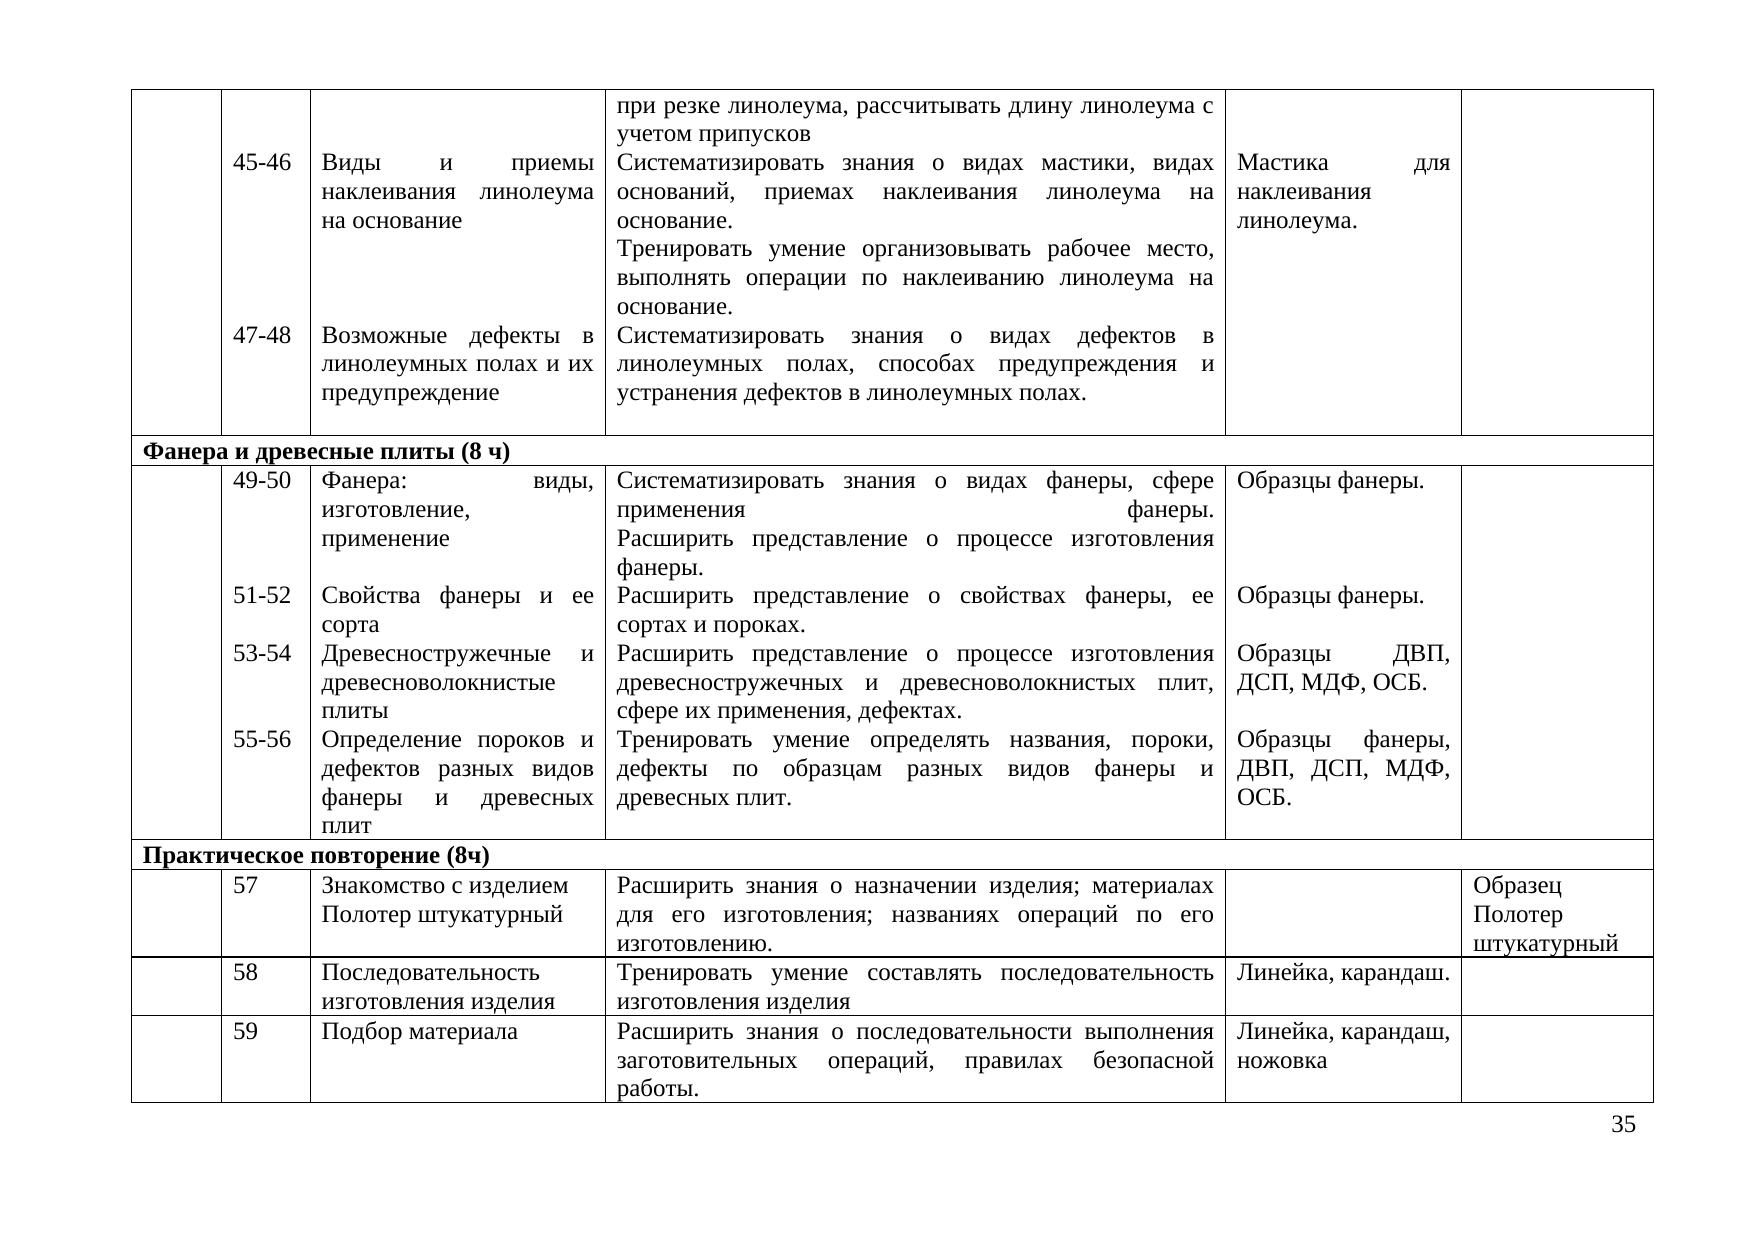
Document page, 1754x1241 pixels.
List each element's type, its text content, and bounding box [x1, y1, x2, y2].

table_cell 49-50 51-52 53-54 55-56 [222, 466, 310, 839]
table_cell 58 [222, 958, 310, 1015]
table_cell Фанера и древесные плиты (8 ч) [132, 436, 1653, 464]
table_cell Систематизировать знания о видах фанеры, сфере применения фанеры. Расширить представление о процессе изготовления фанеры. Расширить представление о свойствах фанеры, ее сортах и пороках. Расширить представление о процессе изготовления древесностружечных и древесноволокнистых плит, сфере их применения, дефектах. Тренировать умение определять названия, пороки, дефекты по образцам разных видов фанеры и древесных плит. [606, 466, 1225, 839]
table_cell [1226, 90, 1461, 435]
table_cell [1462, 466, 1653, 839]
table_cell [606, 90, 1225, 435]
table_cell Последовательность изготовления изделия [311, 958, 605, 1015]
table_cell Подбор материала [311, 1016, 605, 1102]
table_cell [132, 466, 221, 839]
table_cell Образцы фанеры. Образцы фанеры. Образцы ДВП, ДСП, МДФ, ОСБ. Образцы фанеры, ДВП, ДСП, МДФ, ОСБ. [1226, 466, 1461, 839]
table_cell Образец Полотер штукатурный [1462, 870, 1653, 956]
table_cell [1462, 958, 1653, 1015]
table_cell 57 [222, 870, 310, 956]
table_cell [1462, 90, 1653, 435]
table_cell [1226, 870, 1461, 956]
table_cell [132, 1016, 221, 1102]
table_cell Фанера: виды, изготовление, применение Свойства фанеры и ее сорта Древесностружечные и древесноволокнистые плиты Определение пороков и дефектов разных видов фанеры и древесных плит [311, 466, 605, 839]
table_cell Тренировать умение составлять последовательность изготовления изделия [606, 958, 1225, 1015]
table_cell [311, 90, 605, 435]
table_cell [1462, 1016, 1653, 1102]
table_cell Расширить знания о последовательности выполнения заготовительных операций, правилах безопасной работы. [606, 1016, 1225, 1102]
table_cell Расширить знания о назначении изделия; материалах для его изготовления; названиях операций по его изготовлению. [606, 870, 1225, 956]
table_cell Линейка, карандаш, ножовка [1226, 1016, 1461, 1102]
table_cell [222, 90, 310, 435]
table_cell 59 [222, 1016, 310, 1102]
table_cell [132, 870, 221, 956]
table_cell [132, 90, 221, 435]
table_cell [132, 958, 221, 1015]
table_cell Знакомство с изделием Полотер штукатурный [311, 870, 605, 956]
table_cell Практическое повторение (8ч) [132, 840, 1653, 869]
table_cell Линейка, карандаш. [1226, 958, 1461, 1015]
